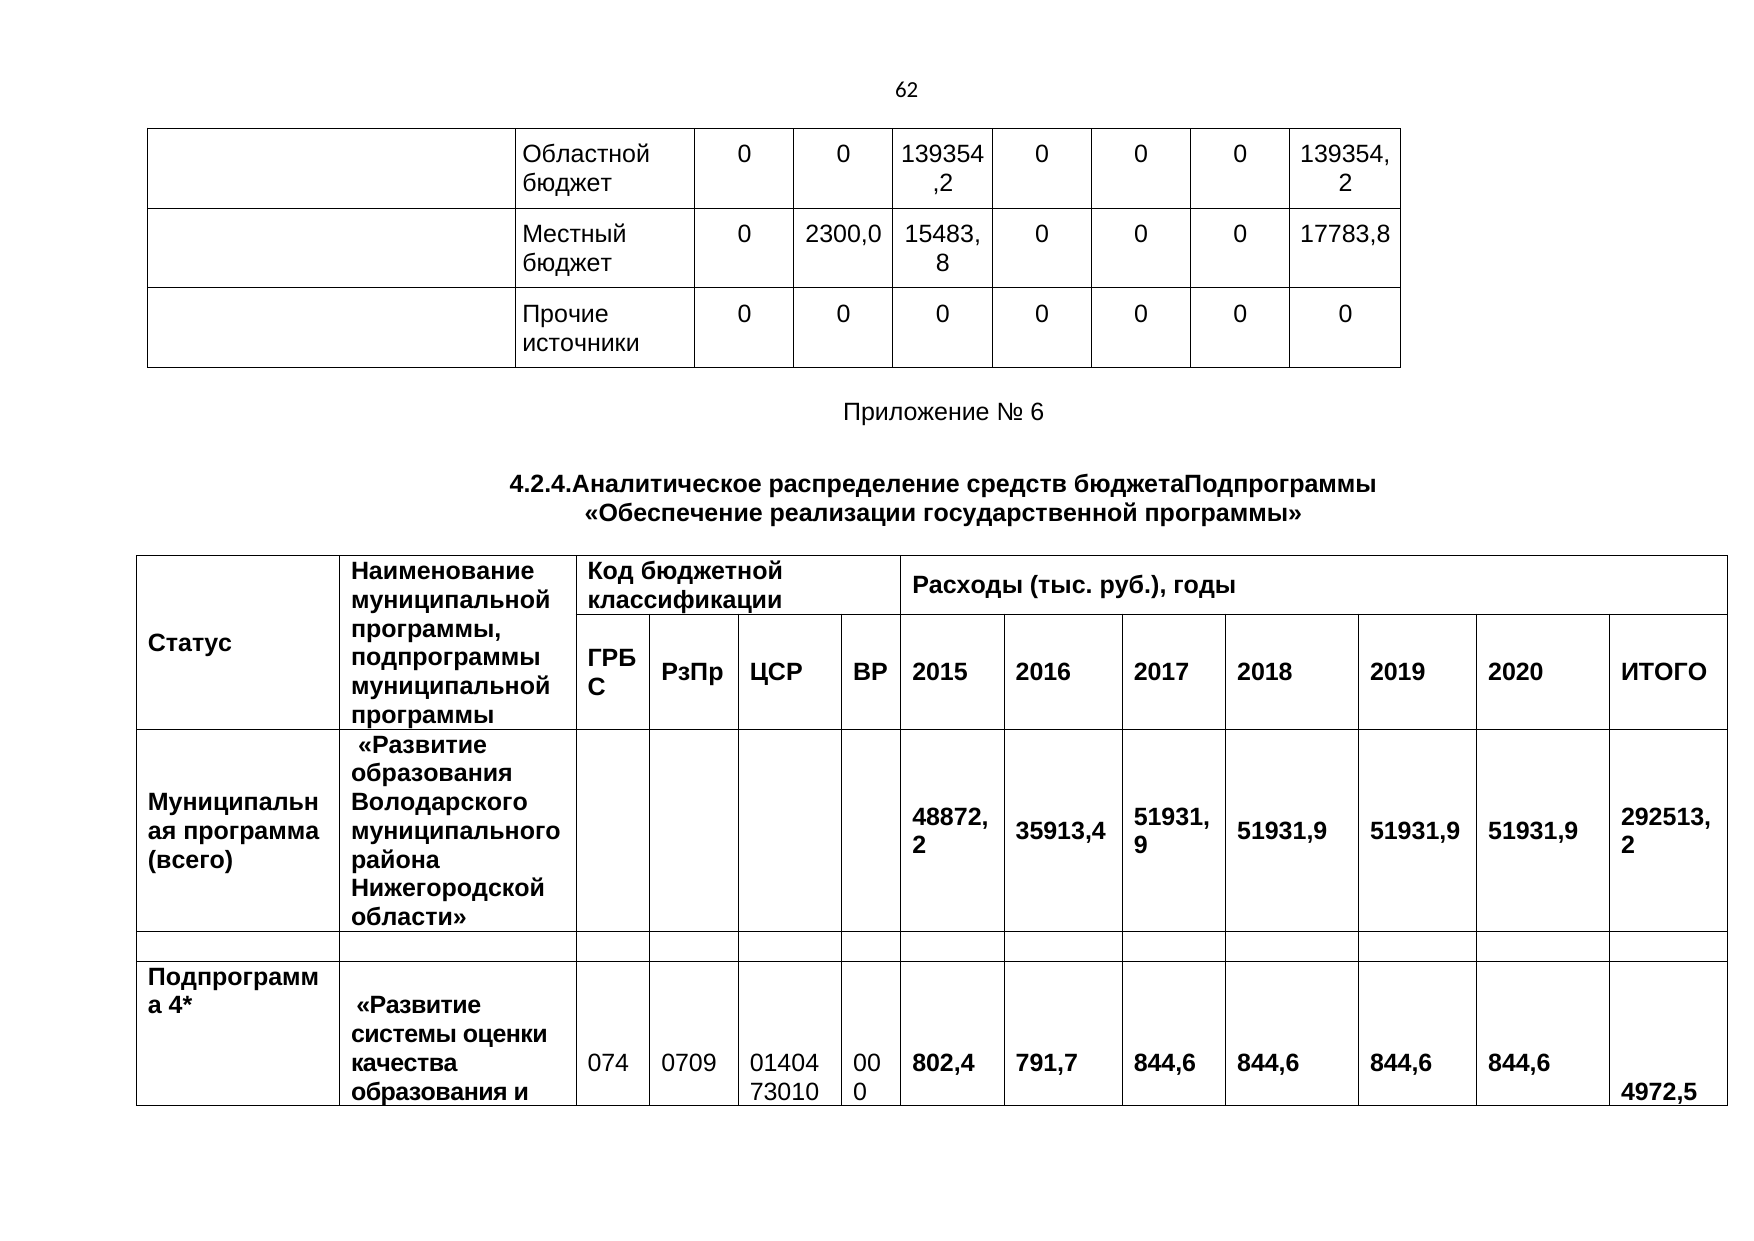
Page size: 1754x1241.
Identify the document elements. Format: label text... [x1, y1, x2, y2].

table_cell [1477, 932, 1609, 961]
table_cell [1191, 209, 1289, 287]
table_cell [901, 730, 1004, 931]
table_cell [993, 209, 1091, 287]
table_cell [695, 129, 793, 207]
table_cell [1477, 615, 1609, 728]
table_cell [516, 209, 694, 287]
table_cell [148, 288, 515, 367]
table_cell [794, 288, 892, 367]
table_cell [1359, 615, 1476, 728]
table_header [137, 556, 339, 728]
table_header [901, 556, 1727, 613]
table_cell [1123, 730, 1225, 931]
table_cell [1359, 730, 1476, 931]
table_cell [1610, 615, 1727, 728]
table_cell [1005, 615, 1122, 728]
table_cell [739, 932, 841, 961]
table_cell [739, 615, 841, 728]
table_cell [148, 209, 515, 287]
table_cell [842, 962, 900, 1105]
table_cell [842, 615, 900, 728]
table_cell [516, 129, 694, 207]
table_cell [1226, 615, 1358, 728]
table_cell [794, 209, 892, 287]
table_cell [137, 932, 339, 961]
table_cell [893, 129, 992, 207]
text 4.2.4.Аналитическое распределение средств бюджетаПодпрограммы [148, 469, 1665, 497]
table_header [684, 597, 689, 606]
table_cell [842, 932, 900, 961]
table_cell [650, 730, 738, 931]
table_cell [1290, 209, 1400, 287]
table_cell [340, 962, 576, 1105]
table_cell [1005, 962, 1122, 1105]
text Приложение № 6 [148, 397, 1665, 426]
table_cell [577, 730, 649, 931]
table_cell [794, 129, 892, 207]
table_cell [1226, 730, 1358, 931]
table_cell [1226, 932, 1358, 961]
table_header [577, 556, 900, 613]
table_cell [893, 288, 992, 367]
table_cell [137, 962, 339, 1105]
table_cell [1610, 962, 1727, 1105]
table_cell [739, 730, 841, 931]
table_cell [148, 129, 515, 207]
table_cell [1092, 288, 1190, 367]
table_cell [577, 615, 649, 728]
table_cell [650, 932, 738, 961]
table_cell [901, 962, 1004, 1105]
text «Обеспечение реализации государственной программы» [148, 497, 1665, 526]
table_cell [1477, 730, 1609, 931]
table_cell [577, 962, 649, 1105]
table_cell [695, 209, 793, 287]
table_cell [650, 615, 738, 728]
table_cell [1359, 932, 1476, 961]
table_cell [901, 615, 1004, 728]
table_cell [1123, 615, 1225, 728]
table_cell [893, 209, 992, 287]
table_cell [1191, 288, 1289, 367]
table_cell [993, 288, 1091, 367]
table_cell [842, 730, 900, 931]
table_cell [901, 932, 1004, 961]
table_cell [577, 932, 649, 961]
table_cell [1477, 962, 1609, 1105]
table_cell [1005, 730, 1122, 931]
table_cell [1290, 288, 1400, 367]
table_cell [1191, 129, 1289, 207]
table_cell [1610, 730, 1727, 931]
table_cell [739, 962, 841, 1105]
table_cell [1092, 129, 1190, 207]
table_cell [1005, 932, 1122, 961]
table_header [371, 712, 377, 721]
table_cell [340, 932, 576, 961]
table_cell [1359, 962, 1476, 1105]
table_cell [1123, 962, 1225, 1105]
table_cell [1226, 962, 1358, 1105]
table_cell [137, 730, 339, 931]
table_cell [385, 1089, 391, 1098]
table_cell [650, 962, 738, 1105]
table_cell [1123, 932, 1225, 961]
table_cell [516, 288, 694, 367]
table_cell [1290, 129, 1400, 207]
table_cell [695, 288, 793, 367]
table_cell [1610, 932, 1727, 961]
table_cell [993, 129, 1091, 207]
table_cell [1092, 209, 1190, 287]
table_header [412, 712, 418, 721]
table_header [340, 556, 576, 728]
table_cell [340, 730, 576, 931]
